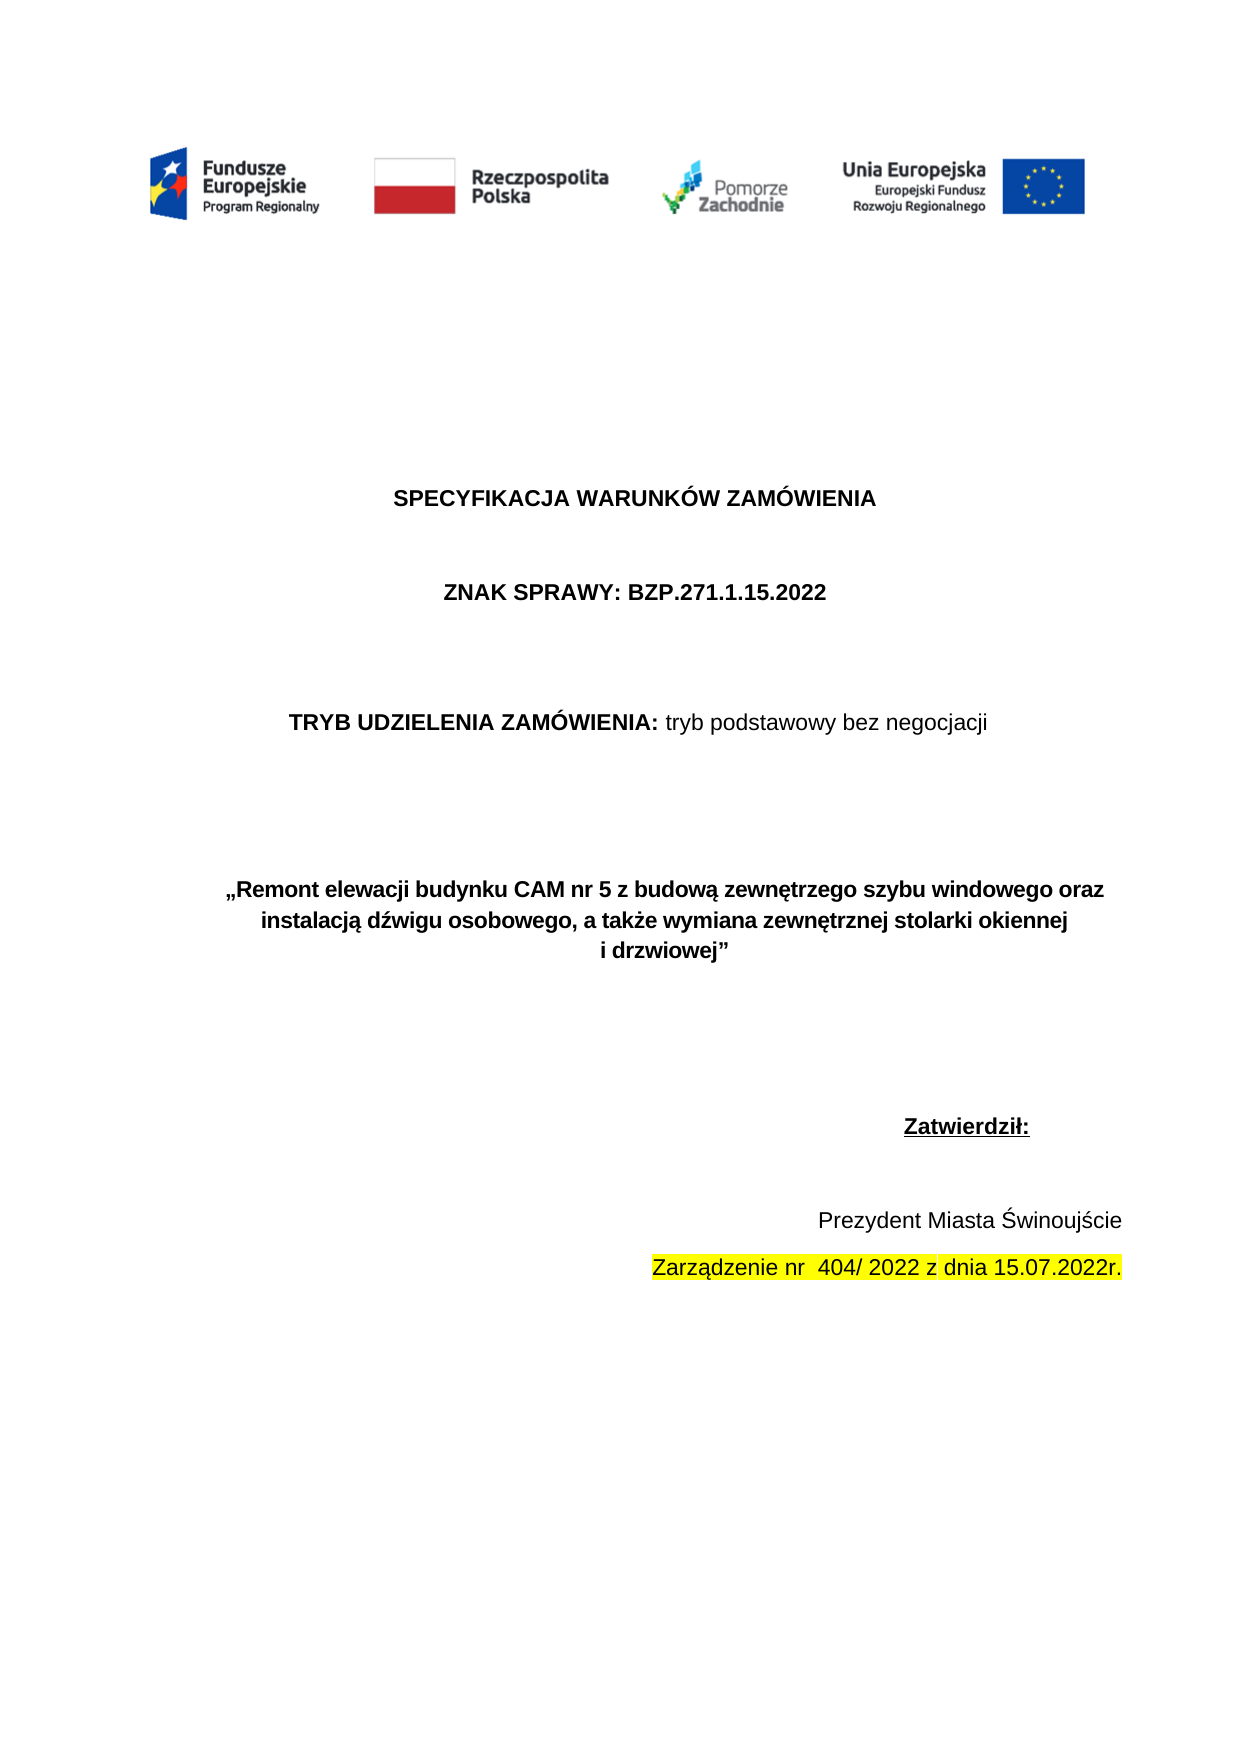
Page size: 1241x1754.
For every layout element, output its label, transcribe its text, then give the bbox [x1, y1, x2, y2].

text „Remont elewacji budynku CAM nr 5 z budową zewnętrzego szybu windowego oraz instalacją dźwigu osobowego, a także wymiana zewnętrznej stolarki okiennej i drzwiowej” [207, 876, 1122, 963]
text Zarządzenie nr 404/ 2022 z dnia 15.07.2022r. [443, 1253, 1122, 1280]
picture [147, 137, 1093, 230]
text Prezydent Miasta Świnoujście [148, 1207, 1122, 1233]
text TRYB UDZIELENIA ZAMÓWIENIA: tryb podstawowy bez negocjacji [148, 709, 1122, 735]
text Zatwierdził: [738, 1113, 1122, 1139]
text SPECYFIKACJA WARUNKÓW ZAMÓWIENIA [148, 485, 1122, 511]
text ZNAK SPRAWY: BZP.271.1.15.2022 [148, 578, 1122, 605]
